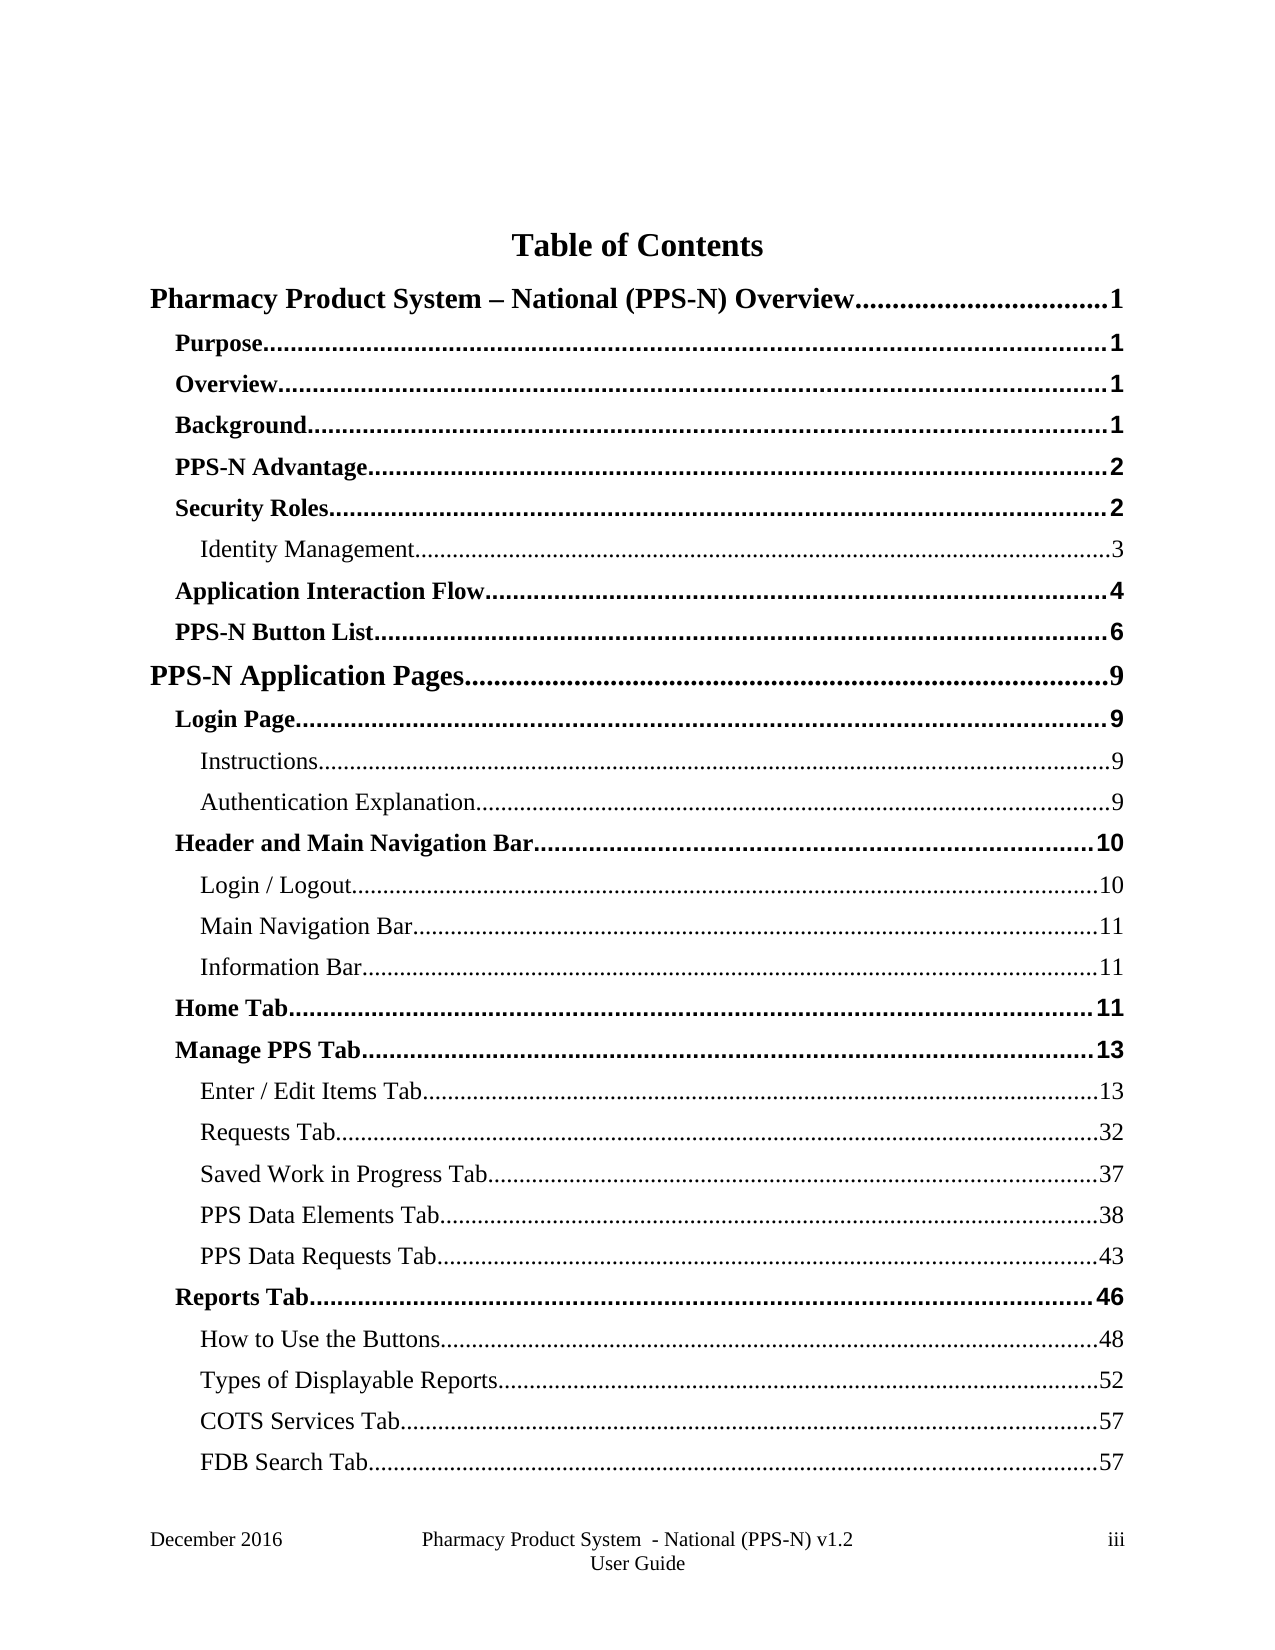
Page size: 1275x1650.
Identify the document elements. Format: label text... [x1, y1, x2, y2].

text Login / Logout 10 [200, 870, 1125, 898]
text Reports Tab 46 [175, 1282, 1125, 1311]
text Background 1 [175, 410, 1125, 439]
text How to Use the Buttons 48 [200, 1324, 1125, 1352]
text Application Interaction Flow 4 [175, 576, 1125, 604]
text Enter / Edit Items Tab 13 [200, 1076, 1125, 1105]
text Header and Main Navigation Bar 10 [175, 828, 1125, 857]
text Manage PPS Tab 13 [175, 1035, 1125, 1064]
text Types of Displayable Reports 52 [200, 1365, 1125, 1394]
text Login Page 9 [175, 704, 1125, 733]
text Instructions 9 [200, 746, 1125, 774]
text PPS Data Elements Tab 38 [200, 1200, 1125, 1229]
text Saved Work in Progress Tab 37 [200, 1159, 1125, 1187]
text PPS-N Advantage 2 [175, 452, 1125, 481]
text Main Navigation Bar 11 [200, 911, 1125, 940]
text PPS Data Requests Tab 43 [200, 1241, 1125, 1270]
text Authentication Explanation 9 [200, 787, 1125, 816]
text Purpose 1 [175, 328, 1125, 357]
text Identity Management 3 [200, 534, 1125, 563]
text Pharmacy Product System – National (PPS-N) Overview 1 [150, 282, 1125, 315]
text PPS-N Button List 6 [175, 617, 1125, 646]
text FDB Search Tab 57 [200, 1447, 1125, 1476]
text Information Bar 11 [200, 952, 1125, 981]
text PPS-N Application Pages 9 [150, 658, 1125, 692]
text Security Roles 2 [175, 493, 1125, 522]
text COTS Services Tab 57 [200, 1406, 1125, 1435]
text Home Tab 11 [175, 993, 1125, 1022]
subtitle Table of Contents [150, 225, 1125, 263]
text Requests Tab 32 [200, 1117, 1125, 1146]
text Overview 1 [175, 369, 1125, 398]
